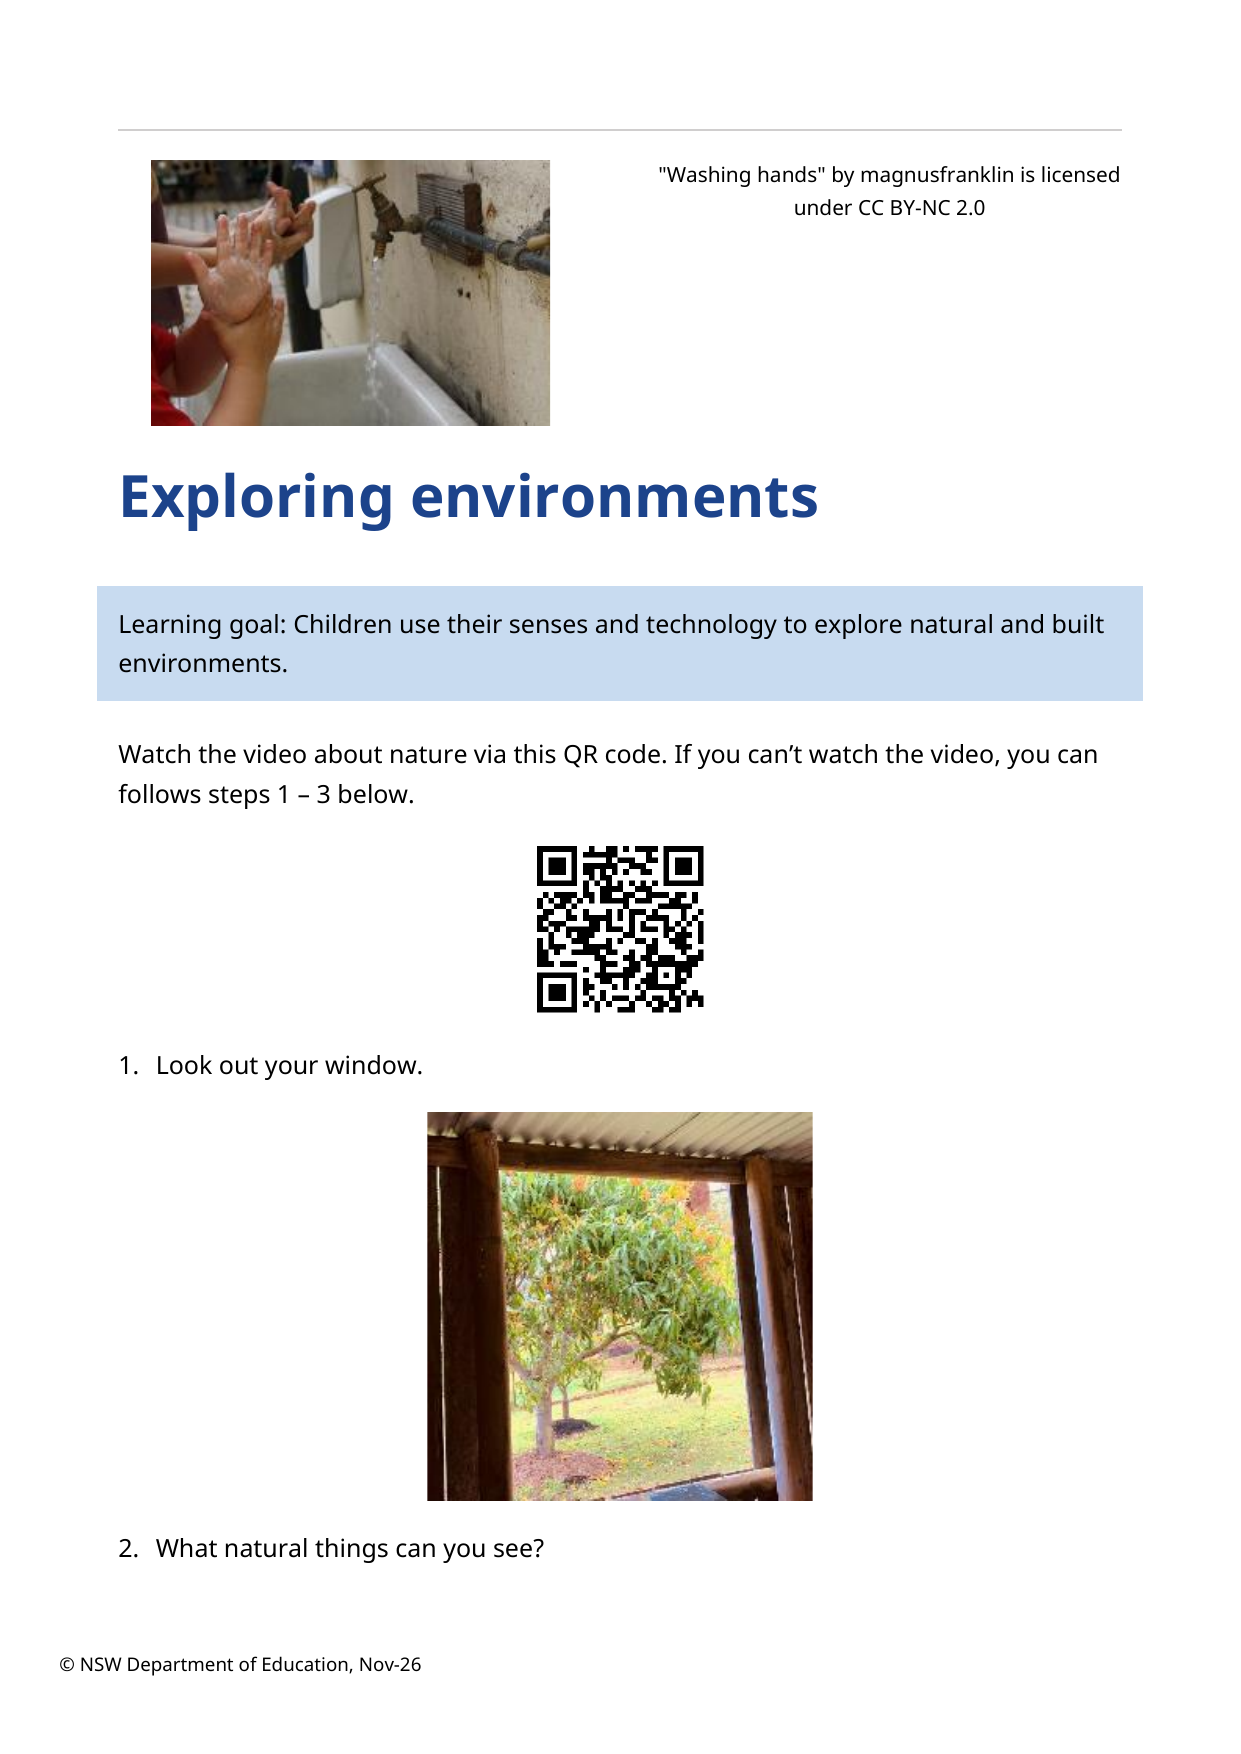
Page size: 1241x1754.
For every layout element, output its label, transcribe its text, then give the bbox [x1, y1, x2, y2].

picture [151, 160, 551, 426]
subtitle Exploring environments [118, 455, 1122, 534]
picture [531, 840, 709, 1018]
picture [427, 1112, 813, 1501]
list What natural things can you see? [118, 1531, 1122, 1565]
text "Washing hands" by magnusfranklin is licensed under CC BY-NC 2.0 [657, 160, 1122, 221]
list Look out your window. [118, 1048, 1122, 1082]
text Learning goal: Children use their senses and technology to explore natural and built environments. [97, 586, 1143, 701]
text Watch the video about nature via this QR code. If you can’t watch the video, you can follows steps 1 – 3 below. [118, 737, 1122, 810]
